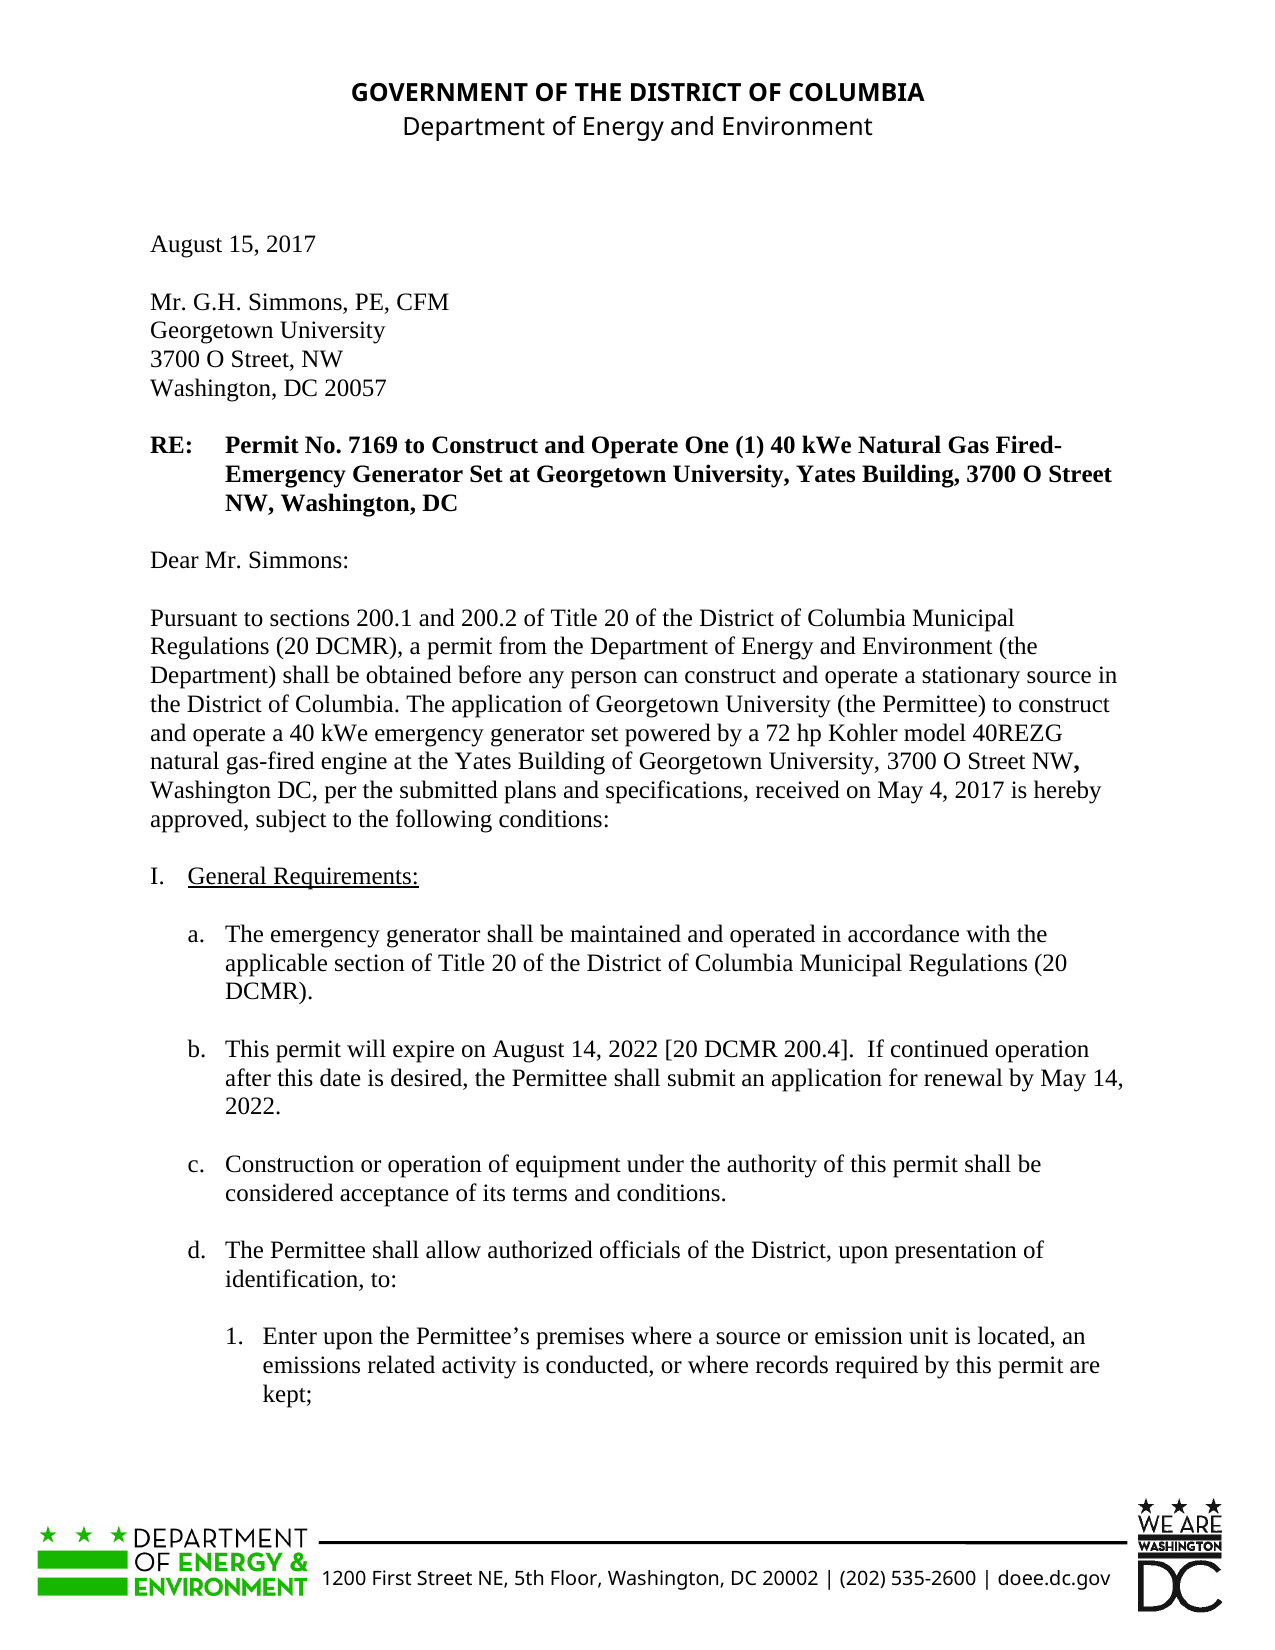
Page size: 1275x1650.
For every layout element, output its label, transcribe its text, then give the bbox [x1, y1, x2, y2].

text d. The Permittee shall allow authorized officials of the District, upon presentation of identification, to: [187, 1235, 1125, 1293]
text c. Construction or operation of equipment under the authority of this permit shall be considered acceptance of its terms and conditions. [187, 1149, 1125, 1206]
text Georgetown University [150, 316, 1125, 344]
text August 15, 2017 [150, 229, 1125, 258]
text 1. Enter upon the Permittee’s premises where a source or emission unit is located, an emissions related activity is conducted, or where records required by this permit are kept; [225, 1321, 1125, 1408]
text a. The emergency generator shall be maintained and operated in accordance with the applicable section of Title 20 of the District of Columbia Municipal Regulations (20 DCMR). [187, 919, 1125, 1005]
text 3700 O Street, NW [150, 344, 1125, 373]
picture [37, 1526, 308, 1596]
text b. This permit will expire on August 14, 2022 [20 DCMR 200.4]. If continued operation after this date is desired, the Permittee shall submit an application for renewal by May 14, 2022. [187, 1034, 1125, 1120]
text Pursuant to sections 200.1 and 200.2 of Title 20 of the District of Columbia Municipal Regulations (20 DCMR), a permit from the Department of Energy and Environment (the Department) shall be obtained before any person can construct and operate a stationary source in the District of Columbia. The application of Georgetown University (the Permittee) to construct and operate a 40 kWe emergency generator set powered by a 72 hp Kohler model 40REZG natural gas-fired engine at the Yates Building of Georgetown University, 3700 O Street NW, Washington DC, per the submitted plans and specifications, received on May 4, 2017 is hereby approved, subject to the following conditions: [150, 603, 1125, 833]
text I. General Requirements: [150, 861, 1125, 890]
text Mr. G.H. Simmons, PE, CFM [150, 287, 1125, 316]
text Washington, DC 20057 [150, 373, 1125, 402]
text RE: Permit No. 7169 to Construct and Operate One (1) 40 kWe Natural Gas Fired-Emergency Generator Set at Georgetown University, Yates Building, 3700 O Street NW, Washington, DC [150, 431, 1125, 517]
text Dear Mr. Simmons: [150, 546, 1125, 574]
picture [1136, 1496, 1223, 1613]
